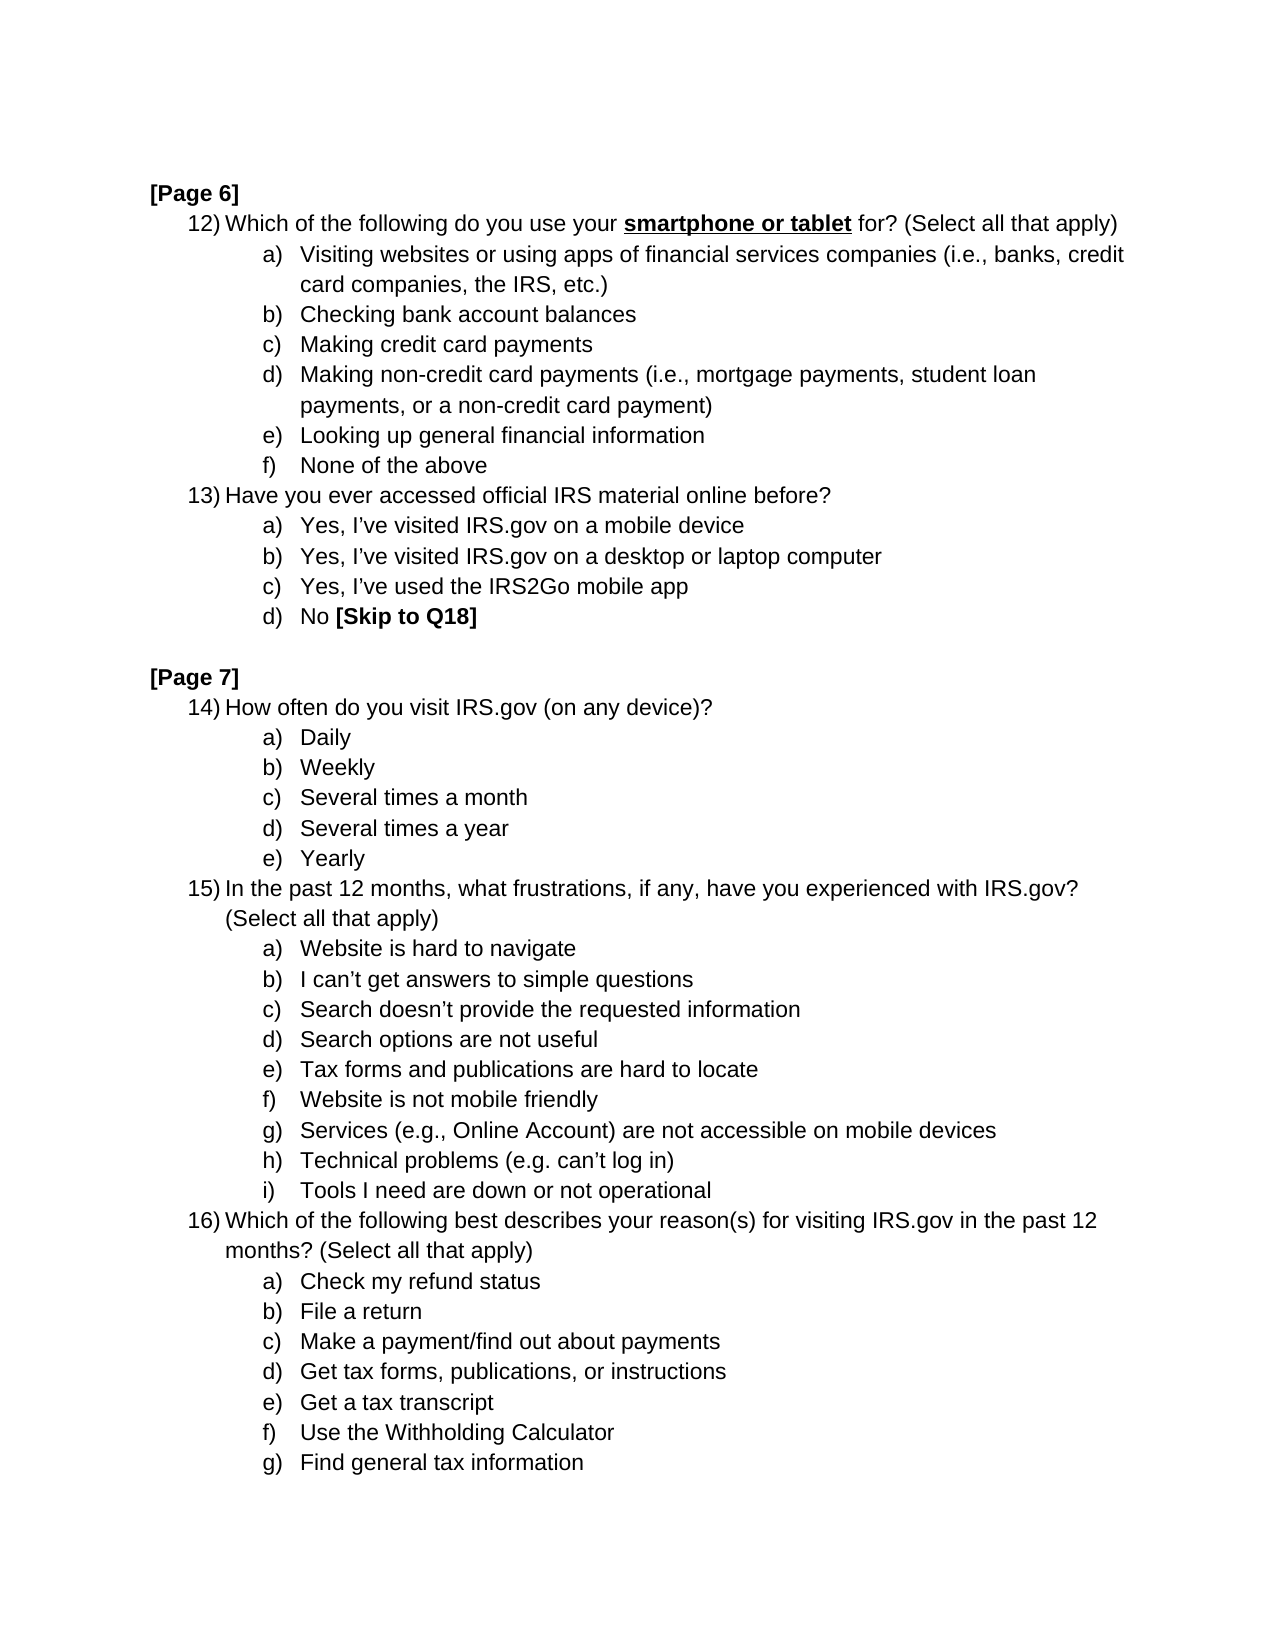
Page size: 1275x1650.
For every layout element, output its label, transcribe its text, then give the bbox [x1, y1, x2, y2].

text [Page 7] [150, 663, 1125, 690]
list Which of the following do you use your smartphone or tablet for? (Select all that apply) [187, 210, 1125, 237]
list Looking up general financial information [262, 422, 1125, 448]
list Yes, I’ve used the IRS2Go mobile app [262, 573, 1125, 599]
list Making credit card payments [262, 331, 1125, 358]
list No [Skip to Q18] [262, 603, 1125, 629]
list Tools I need are down or not operational [262, 1177, 1125, 1203]
list File a return [262, 1298, 1125, 1324]
list Weekly [262, 754, 1125, 781]
list Several times a year [262, 814, 1125, 841]
list Get tax forms, publications, or instructions [262, 1358, 1125, 1385]
list Website is not mobile friendly [262, 1086, 1125, 1113]
list How often do you visit IRS.gov (on any device)? [187, 694, 1125, 720]
list Find general tax information [262, 1449, 1125, 1475]
list Services (e.g., Online Account) are not accessible on mobile devices [262, 1117, 1125, 1143]
list Several times a month [262, 784, 1125, 811]
list Yearly [262, 845, 1125, 871]
list Search doesn’t provide the requested information [262, 996, 1125, 1022]
list Search options are not useful [262, 1026, 1125, 1052]
list Checking bank account balances [262, 301, 1125, 327]
list Tax forms and publications are hard to locate [262, 1056, 1125, 1083]
list Making non-credit card payments (i.e., mortgage payments, student loan payments, or a non-credit card payment) [262, 361, 1125, 418]
list Website is hard to navigate [262, 935, 1125, 962]
list In the past 12 months, what frustrations, if any, have you experienced with IRS.gov? (Select all that apply) [187, 875, 1125, 932]
list Yes, I’ve visited IRS.gov on a mobile device [262, 512, 1125, 539]
text [Page 6] [150, 180, 1125, 207]
list Make a payment/find out about payments [262, 1328, 1125, 1354]
list Check my refund status [262, 1268, 1125, 1294]
list Use the Withholding Calculator [262, 1419, 1125, 1445]
list Visiting websites or using apps of financial services companies (i.e., banks, credit card companies, the IRS, etc.) [262, 241, 1125, 297]
list I can’t get answers to simple questions [262, 966, 1125, 992]
list Have you ever accessed official IRS material online before? [187, 482, 1125, 509]
list Technical problems (e.g. can’t log in) [262, 1147, 1125, 1173]
list None of the above [262, 452, 1125, 478]
list Daily [262, 724, 1125, 750]
list Which of the following best describes your reason(s) for visiting IRS.gov in the past 12 months? (Select all that apply) [187, 1207, 1125, 1264]
list Get a tax transcript [262, 1388, 1125, 1415]
list Yes, I’ve visited IRS.gov on a desktop or laptop computer [262, 543, 1125, 569]
